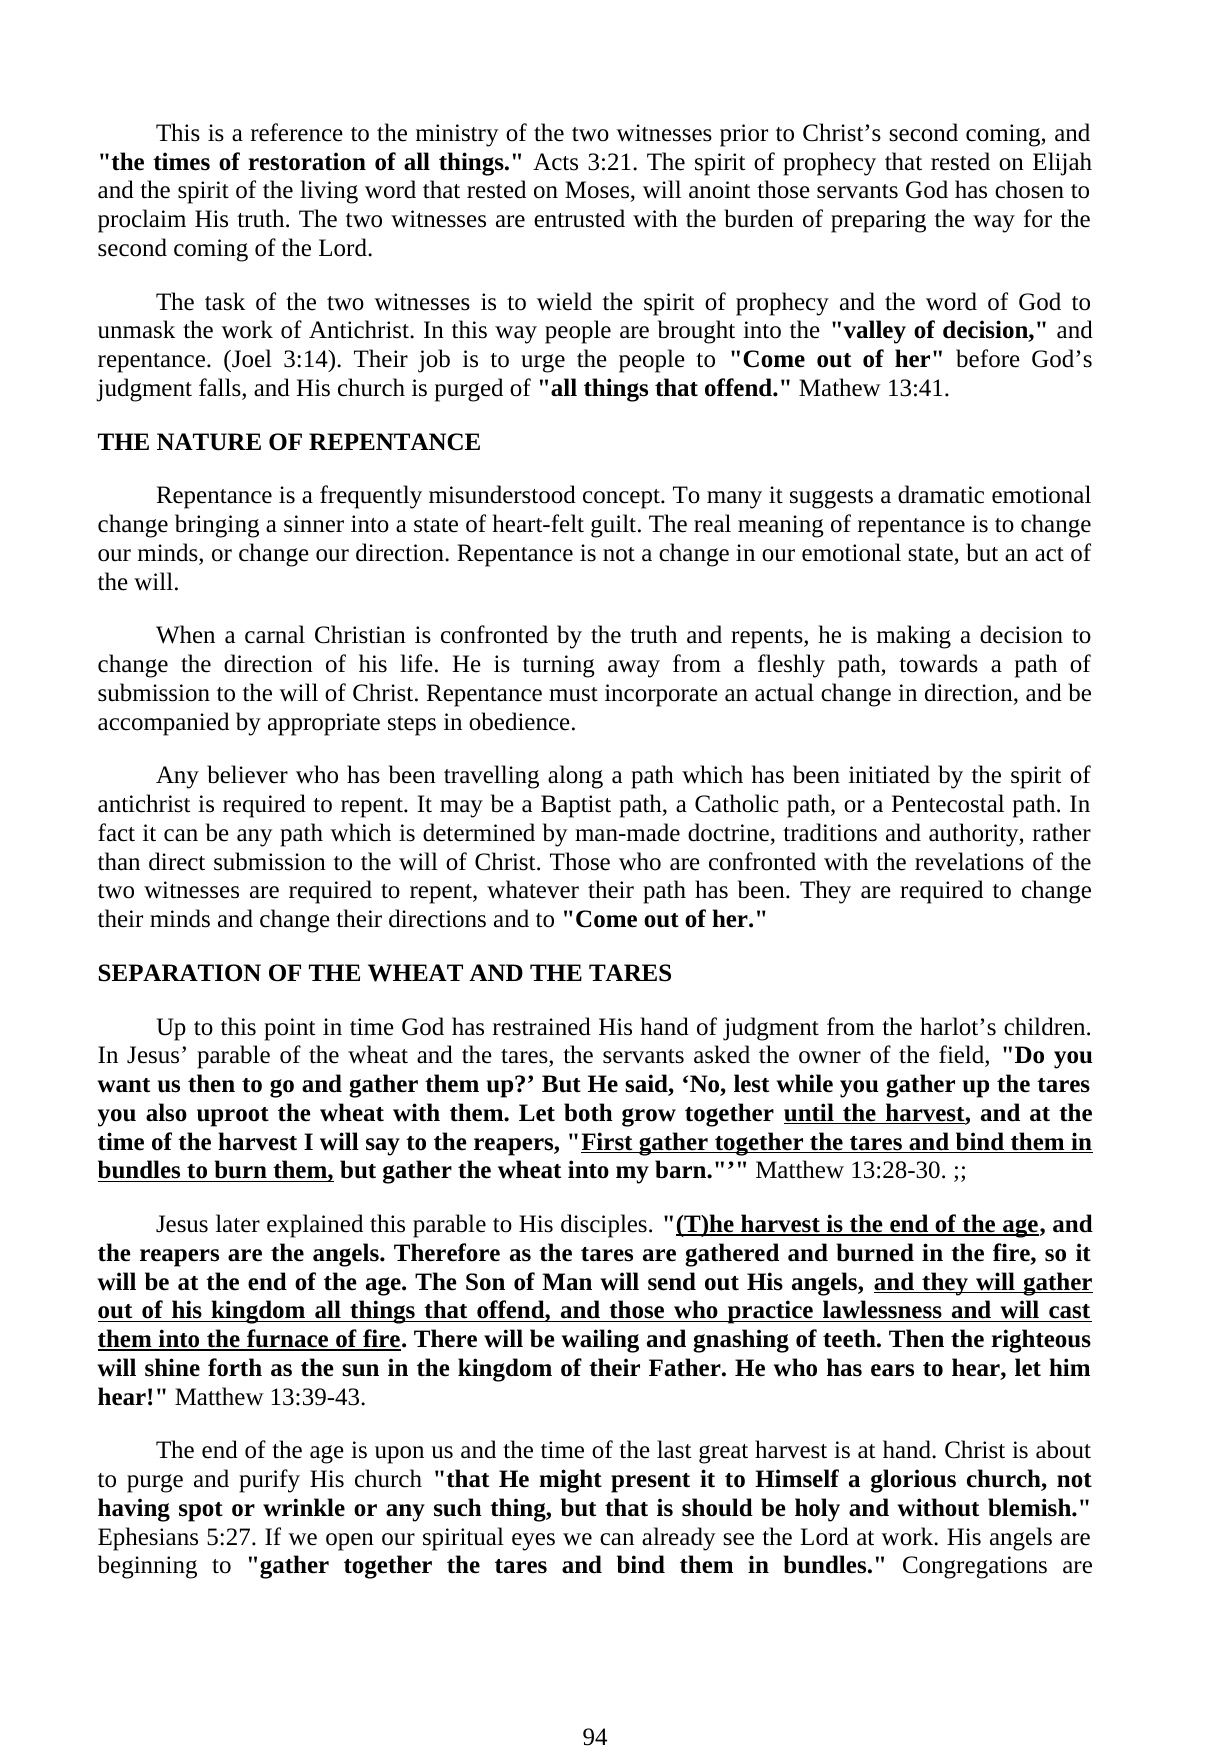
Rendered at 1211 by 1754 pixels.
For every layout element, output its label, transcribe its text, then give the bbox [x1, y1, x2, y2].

text The task of the two witnesses is to wield the spirit of prophecy and the word of God to unmask the work of Antichrist. In this way people are brought into the "valley of decision," and repentance. (Joel 3:14). Their job is to urge the people to "Come out of her" before God’s judgment falls, and His church is purged of "all things that offend." Mathew 13:41. [97, 287, 1093, 402]
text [97, 1436, 1093, 1579]
text THE NATURE OF REPENTANCE [97, 427, 1093, 456]
text Jesus later explained this parable to His disciples. "(T)he harvest is the end of the age, and the reapers are the angels. Therefore as the tares are gathered and burned in the fire, so it will be at the end of the age. The Son of Man will send out His angels, and they will gather out of his kingdom all things that offend, and those who practice lawlessness and will cast them into the furnace of fire. There will be wailing and gnashing of teeth. Then the righteous will shine forth as the sun in the kingdom of their Father. He who has ears to hear, let him hear!" Matthew 13:39-43. [97, 1209, 1093, 1411]
text This is a reference to the ministry of the two witnesses prior to Christ’s second coming, and "the times of restoration of all things." Acts 3:21. The spirit of prophecy that rested on Elijah and the spirit of the living word that rested on Moses, will anoint those servants God has chosen to proclaim His truth. The two witnesses are entrusted with the burden of preparing the way for the second coming of the Lord. [97, 118, 1093, 262]
text When a carnal Christian is confronted by the truth and repents, he is making a decision to change the direction of his life. He is turning away from a fleshly path, towards a path of submission to the will of Christ. Repentance must incorporate an actual change in direction, and be accompanied by appropriate steps in obedience. [97, 621, 1093, 736]
text Any believer who has been travelling along a path which has been initiated by the spirit of antichrist is required to repent. It may be a Baptist path, a Catholic path, or a Pentecostal path. In fact it can be any path which is determined by man-made doctrine, traditions and thority, rather than direct submission to the will of Christ. Those who are confronted with the revelations of the two witnesses are required to repent, whatever their path has been. They are required to change their minds and change their directions and to "Come out of her." [97, 761, 1093, 933]
text Up to this point in time God has restrained His hand of judgment from the harlot’s children. In Jesus’ parable of the wheat and the tares, the servants asked the owner of the field, "Do you want us then to go and gather them up?’ But He said, ‘No, lest while you gather up the tares you also uproot the wheat with them. Let both grow together until the harvest, and at the time of the harvest I will say to the reapers, "First gather together the tares and bind them in bundles to burn them, but gather the wheat into my barn."’" Matthew 13:28-30. ;; [97, 1012, 1093, 1184]
text SEPARATION OF THE WHEAT AND THE TARES [97, 958, 1093, 987]
text Repentance is a frequently misunderstood concept. To many it suggests a dramatic emotional change bringing a sinner into a state of heart-felt guilt. The real meaning of repentance is to change our minds, or change our direction. Repentance is not a change in our emotional state, but an act of the will. [97, 481, 1093, 596]
